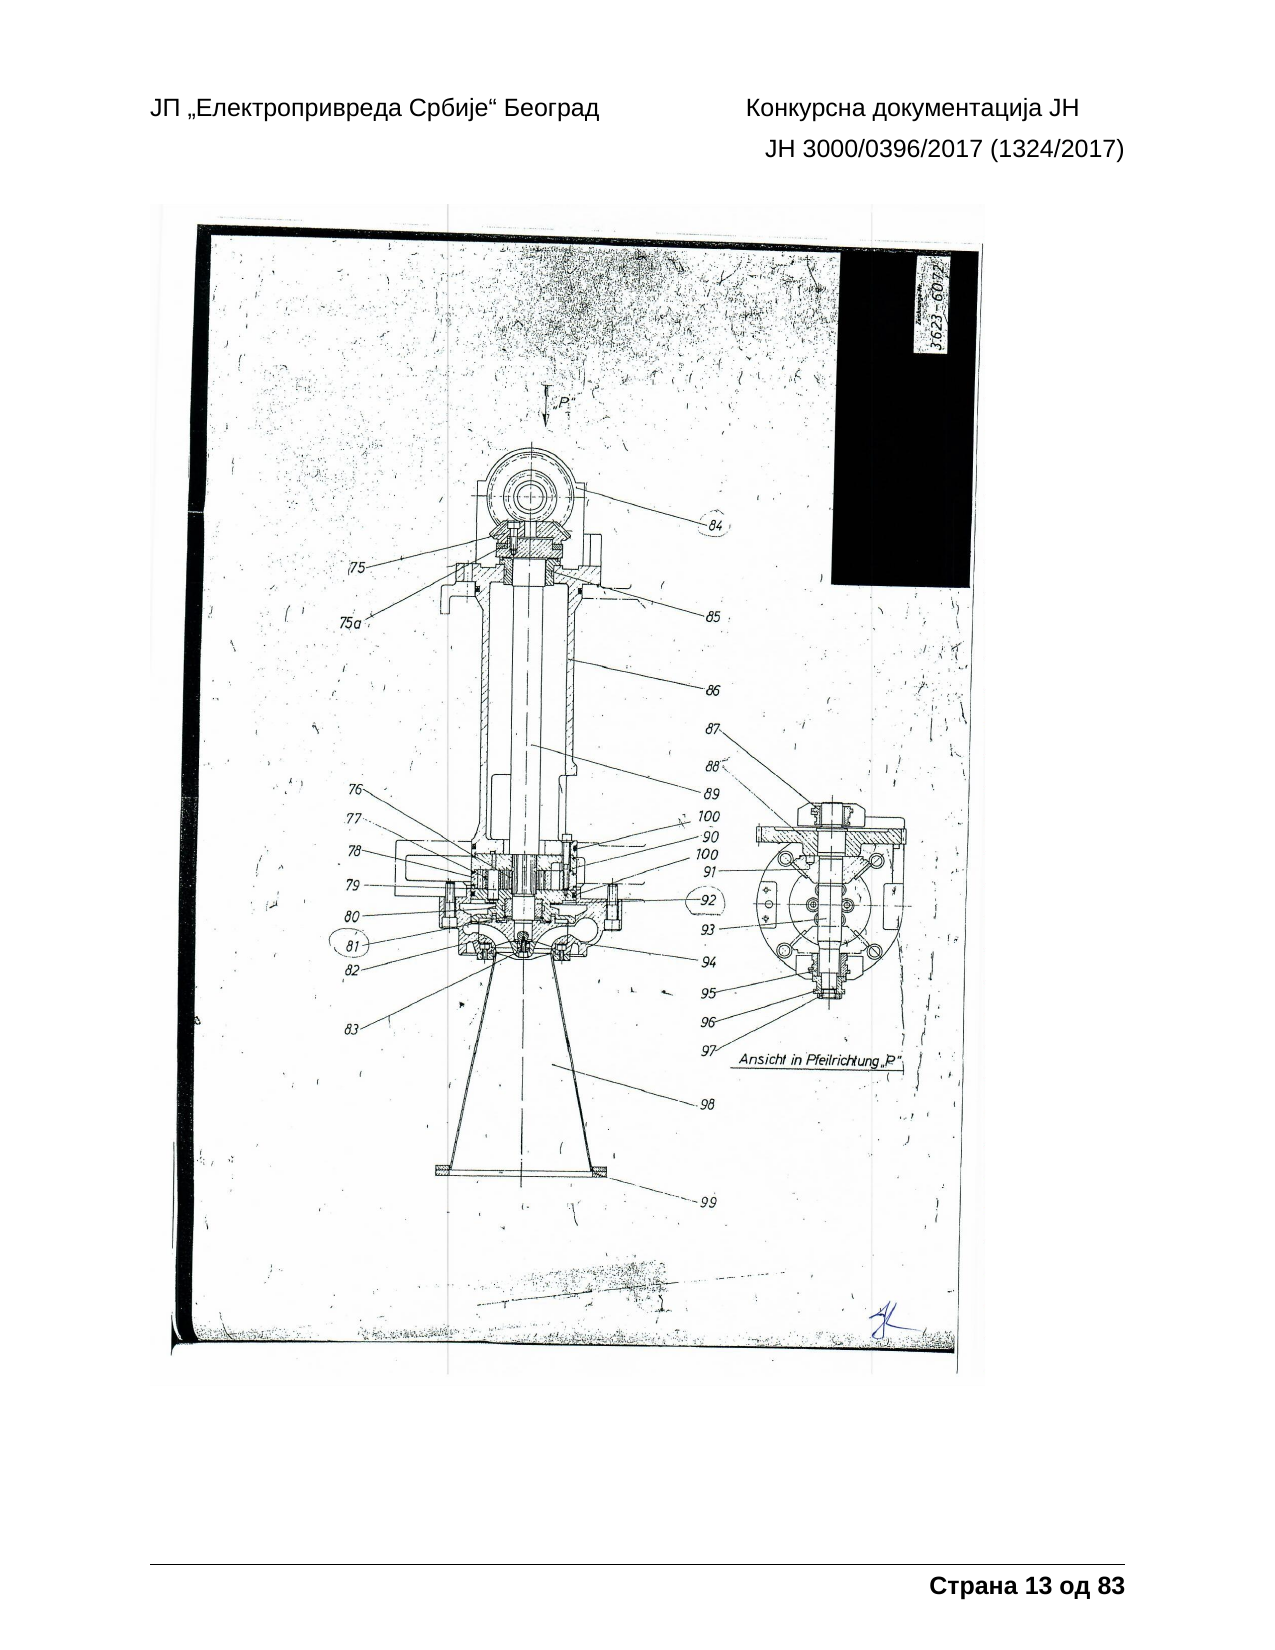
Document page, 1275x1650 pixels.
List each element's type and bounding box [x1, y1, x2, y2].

picture [150, 204, 986, 1386]
